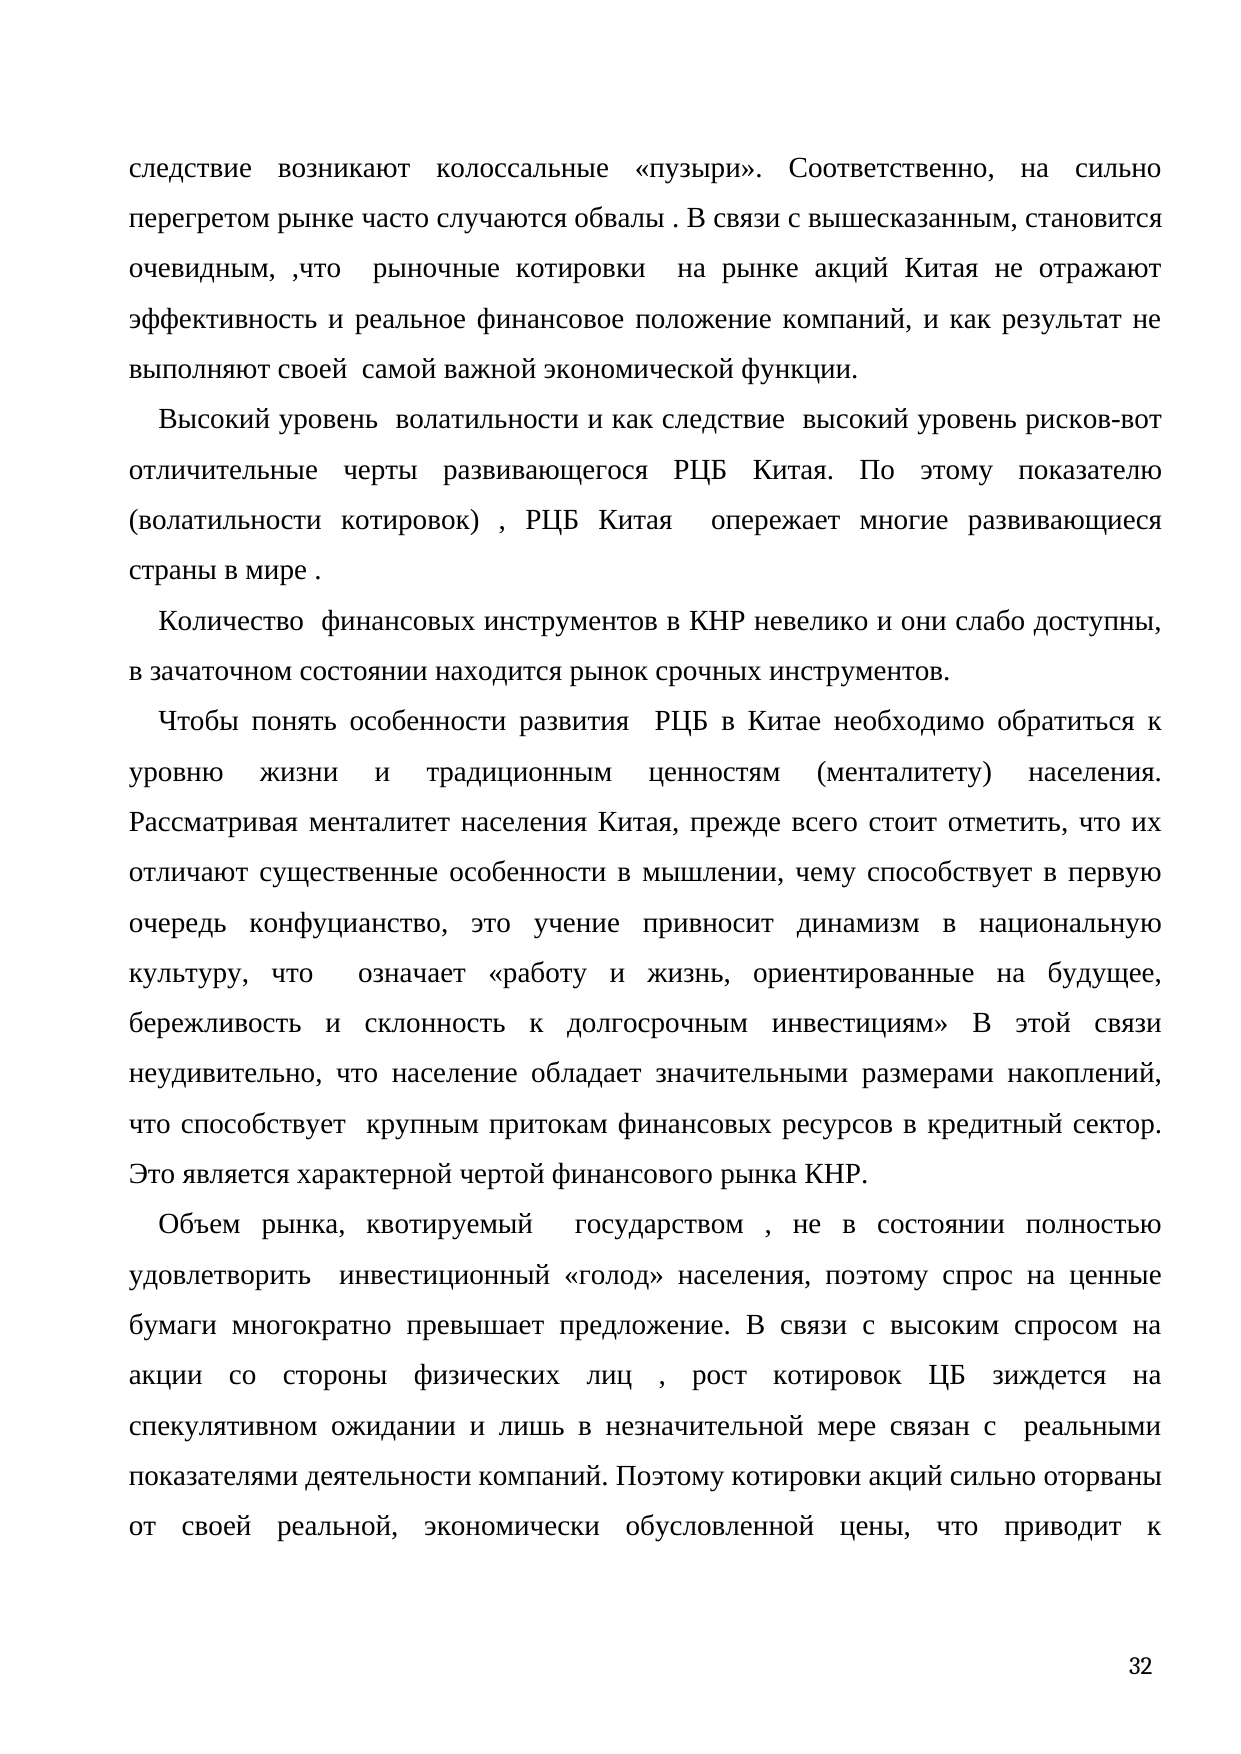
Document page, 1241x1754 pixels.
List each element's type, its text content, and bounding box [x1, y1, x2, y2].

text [128, 150, 1163, 385]
text Высокий уровень волатильности и как следствие высокий уровень рисков-вот отличительные черты развивающегося РЦБ Китая. По этому показателю (волатильности котировок) , РЦБ Китая опережает многие развивающиеся страны в мире . [128, 402, 1163, 586]
text Количество финансовых инструментов в КНР невелико и они слабо доступны, в зачаточном состоянии находится рынок срочных инструментов. [128, 603, 1163, 687]
text Чтобы понять особенности развития РЦБ в Китае необходимо обратиться к уровню жизни и традиционным ценностям (менталитету) населения. Рассматривая менталитет населения Китая, прежде всего стоит отметить, что их отличают существенные особенности в мышлении, чему способствует в первую очередь конфуцианство, это учение привносит динамизм в национальную культуру, что означает «работу и жизнь, ориентированные на будущее, бережливость и склонность к долгосрочным инвестициям» В этой связи неудивительно, что население обладает значительными размерами накоплений, что способствует крупным притокам финансовых ресурсов в кредитный сектор. Это является характерной чертой финансового рынка КНР. [128, 703, 1163, 1190]
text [128, 1207, 1163, 1542]
